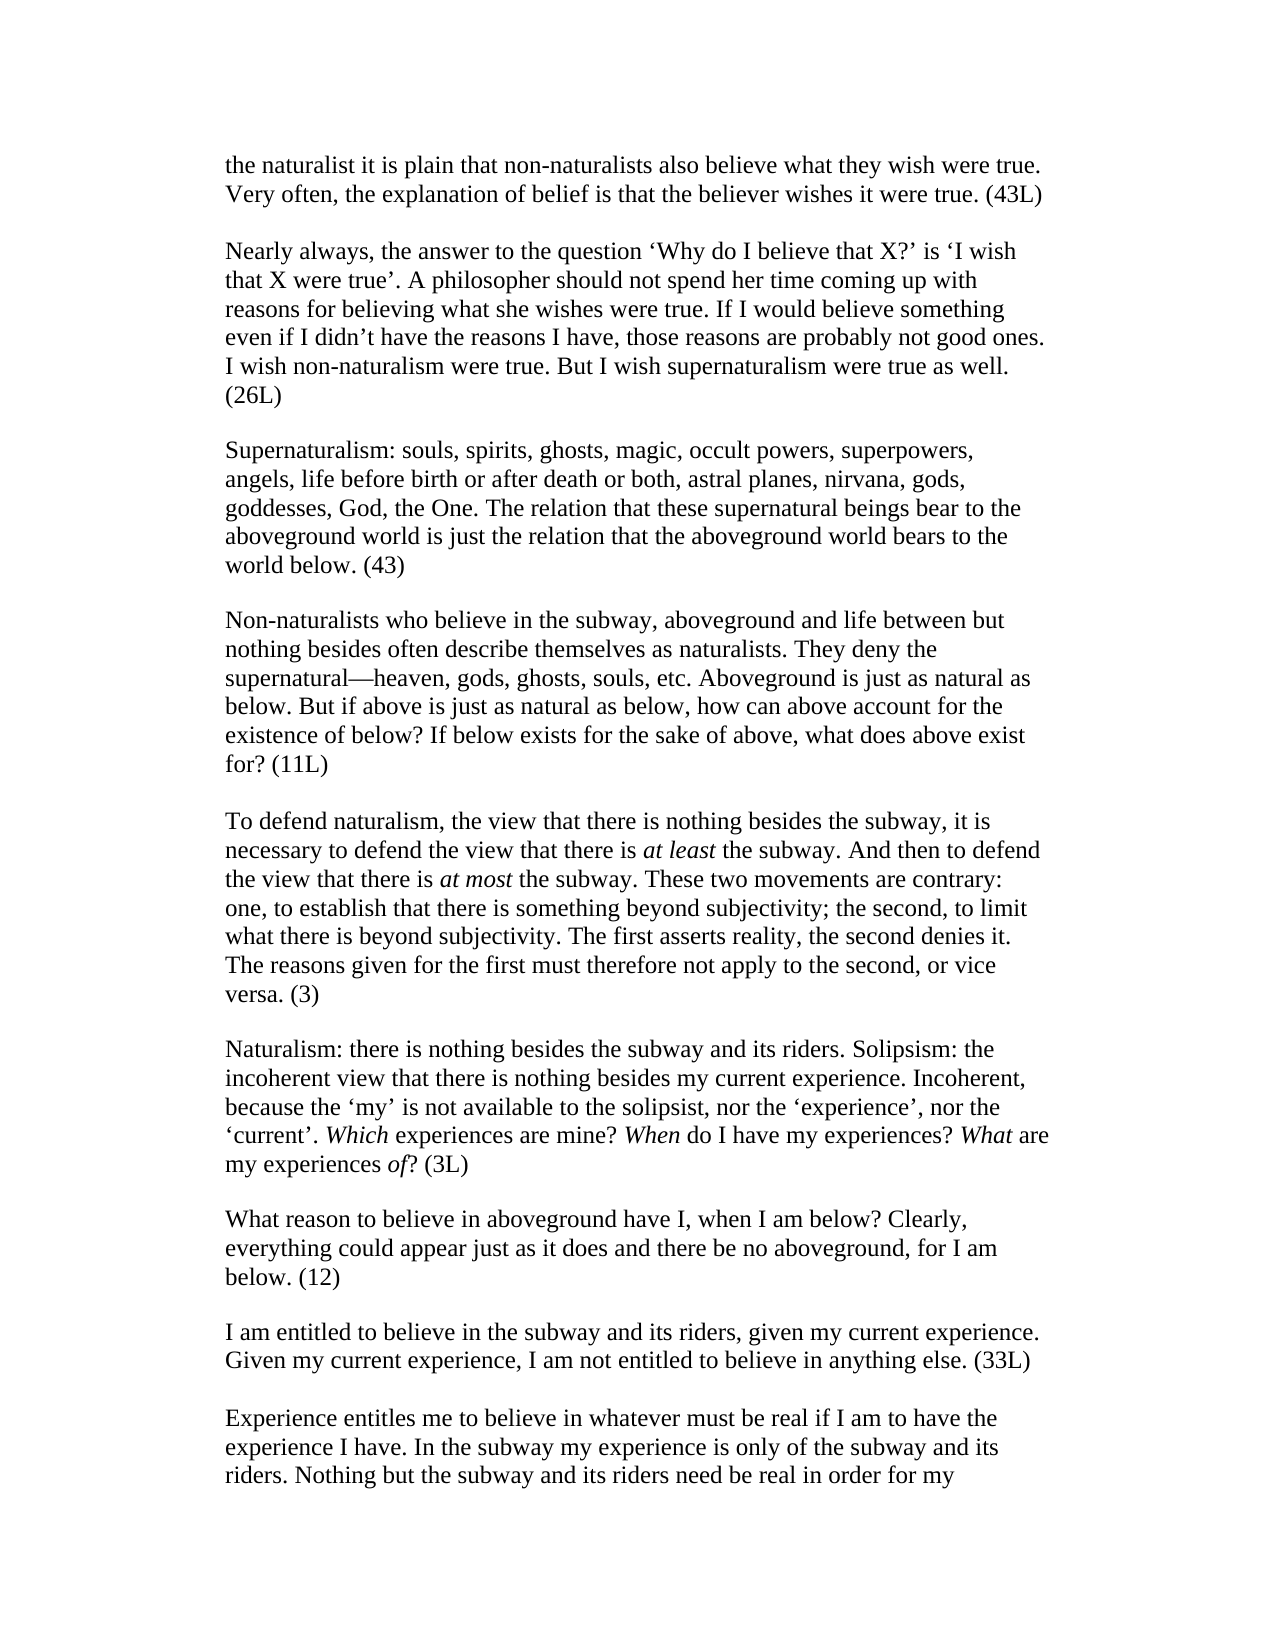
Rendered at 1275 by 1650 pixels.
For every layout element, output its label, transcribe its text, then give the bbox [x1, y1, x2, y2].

text Nearly always, the answer to the question ‘Why do I believe that X?’ is ‘I wish that X were true’. A philosopher should not spend her time coming up with reasons for believing what she wishes were true. If I would believe something even if I didn’t have the reasons I have, those reasons are probably not good ones. I wish non-naturalism were true. But I wish supernaturalism were true as well. (26L) [225, 236, 1050, 409]
text To naturalists and non-naturalists alike it is plain that supernaturalists believe what they wish were true. They believe it because they wish it were true. But to the naturalist it is plain that non-naturalists also believe what they wish were true. Very often, the explanation of belief is that the believer wishes it were true. (43L) [225, 150, 1050, 207]
text Supernaturalism: souls, spirits, ghosts, magic, occult powers, superpowers, angels, life before birth or after death or both, astral planes, nirvana, gods, goddesses, God, the One. The relation that these supernatural beings bear to the aboveground world is just the relation that the aboveground world bears to the world below. (43) [225, 435, 1050, 579]
text What reason to believe in aboveground have I, when I am below? Clearly, everything could appear just as it does and there be no aboveground, for I am below. (12) [225, 1204, 1050, 1290]
text Non-naturalists who believe in the subway, aboveground and life between but nothing besides often describe themselves as naturalists. They deny the supernatural—heaven, gods, ghosts, souls, etc. Aboveground is just as natural as below. But if above is just as natural as below, how can above account for the existence of below? If below exists for the sake of above, what does above exist for? (11L) [225, 605, 1050, 778]
text To defend naturalism, the view that there is nothing besides the subway, it is necessary to defend the view that there is at least the subway. And then to defend the view that there is at most the subway. These two movements are contrary: one, to establish that there is something beyond subjectivity; the second, to limit what there is beyond subjectivity. The first asserts reality, the second denies it. The reasons given for the first must therefore not apply to the second, or vice versa. (3) [225, 806, 1050, 1008]
text Naturalism: there is nothing besides the subway and its riders. Solipsism: the incoherent view that there is nothing besides my current experience. Incoherent, because the ‘my’ is not available to the solipsist, nor the ‘experience’, nor the ‘current’. Which experiences are mine? When do I have my experiences? What are my experiences of? (3L) [225, 1034, 1050, 1178]
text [225, 1403, 1050, 1489]
text I am entitled to believe in the subway and its riders, given my current experience. Given my current experience, I am not entitled to believe in anything else. (33L) [225, 1317, 1050, 1374]
